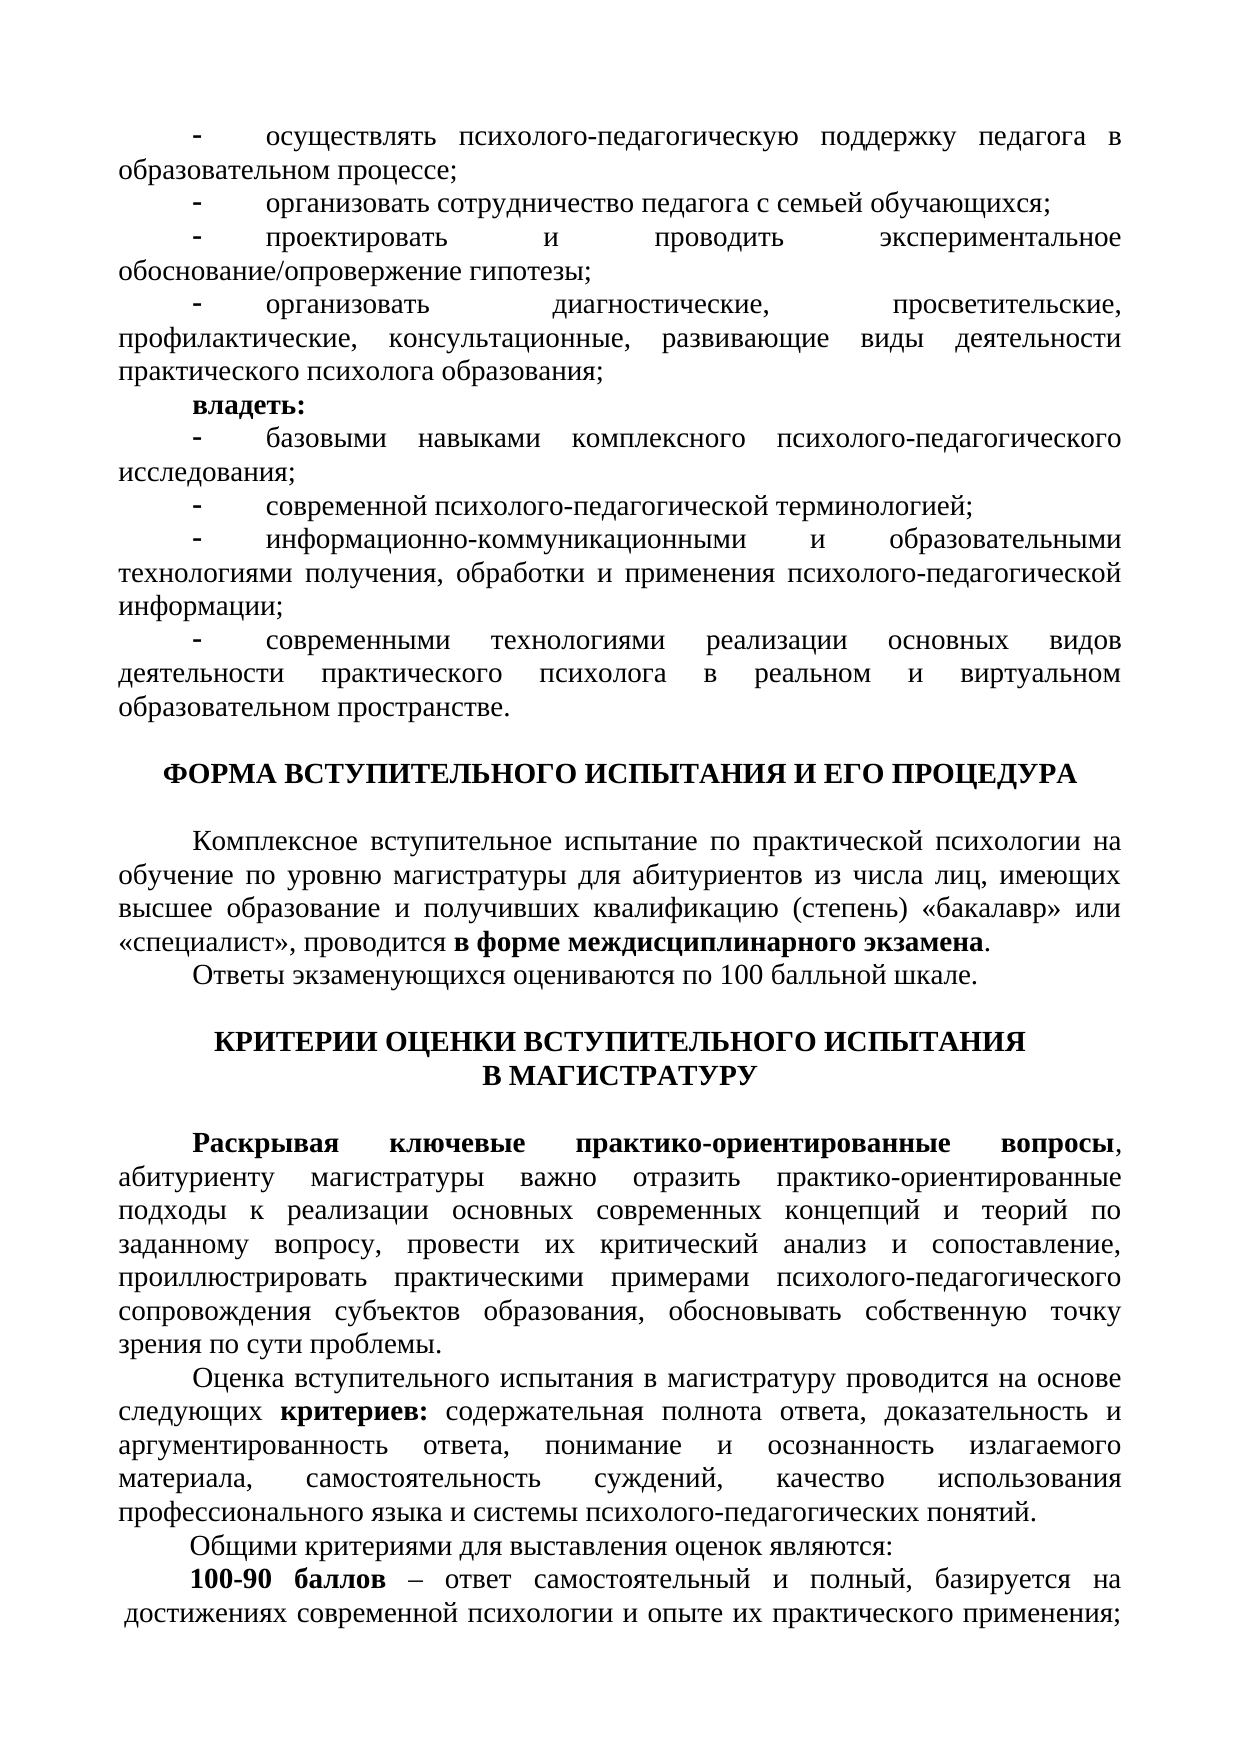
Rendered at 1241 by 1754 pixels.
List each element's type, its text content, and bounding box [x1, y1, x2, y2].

text владеть: [118, 387, 1122, 420]
text Оценка вступительного испытания в магистратуру проводится на основе следующих критериев: содержательная полнота ответа, доказательность и аргументированность ответа, понимание и осознанность излагаемого материала, самостоятельность суждений, качество использования профессионального языка и системы психолого-педагогических понятий. [118, 1360, 1122, 1528]
list осуществлять психолого-педагогическую поддержку педагога в образовательном процессе; [118, 118, 1122, 185]
text В МАГИСТРАТУРУ [118, 1058, 1122, 1092]
list современной психолого-педагогической терминологией; [118, 488, 1122, 521]
list организовать сотрудничество педагога с семьей обучающихся; [118, 185, 1122, 219]
text КРИТЕРИИ ОЦЕНКИ ВСТУПИТЕЛЬНОГО ИСПЫТАНИЯ [118, 1024, 1122, 1058]
text ФОРМА ВСТУПИТЕЛЬНОГО ИСПЫТАНИЯ И ЕГО ПРОЦЕДУРА [118, 756, 1122, 790]
list информационно-коммуникационными и образовательными технологиями получения, обработки и применения психолого-педагогической информации; [118, 521, 1122, 622]
list организовать диагностические, просветительские, профилактические, консультационные, развивающие виды деятельности практического психолога образования; [118, 286, 1122, 387]
text Комплексное вступительное испытание по практической психологии на обучение по уровню магистратуры для абитуриентов из числа лиц, имеющих высшее образование и получивших квалификацию (степень) «бакалавр» или «специалист», проводится в форме междисциплинарного экзамена. [118, 823, 1122, 957]
list современными технологиями реализации основных видов деятельности практического психолога в реальном и виртуальном образовательном пространстве. [118, 622, 1122, 723]
text Общими критериями для выставления оценок являются: [118, 1528, 1122, 1561]
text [124, 1561, 1122, 1628]
list базовыми навыками комплексного психолого-педагогического исследования; [118, 420, 1122, 488]
text Раскрывая ключевые практико-ориентированные вопросы, абитуриенту магистратуры важно отразить практико-ориентированные подходы к реализации основных современных концепций и теорий по заданному вопросу, провести их критический анализ и сопоставление, проиллюстрировать практическими примерами психолого-педагогического сопровождения субъектов образования, обосновывать собственную точку зрения по сути проблемы. [118, 1125, 1122, 1360]
list проектировать и проводить экспериментальное обоснование/опровержение гипотезы; [118, 219, 1122, 286]
text Ответы экзаменующихся оцениваются по 100 балльной шкале. [118, 957, 1122, 991]
